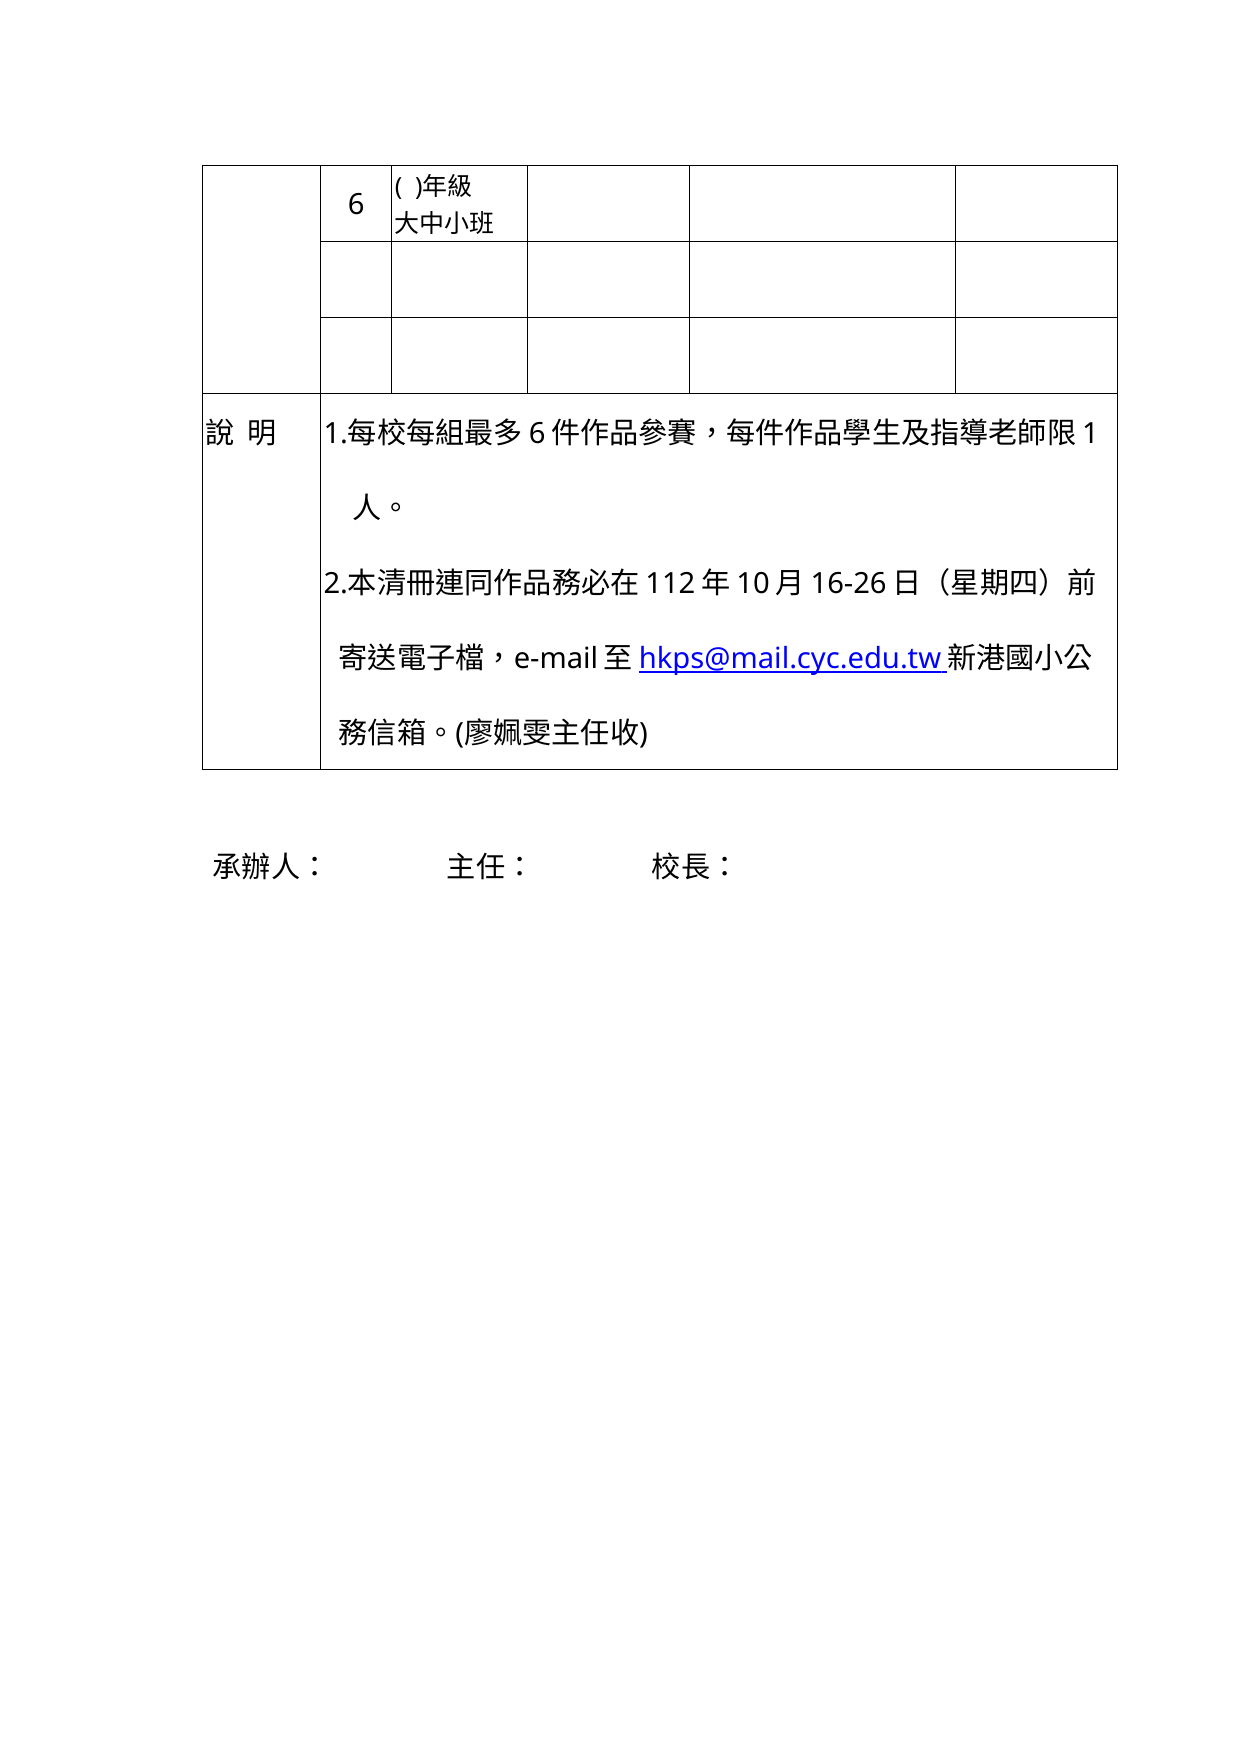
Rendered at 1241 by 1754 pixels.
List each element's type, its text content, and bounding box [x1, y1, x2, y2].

table_cell 1.每校每組最多6件作品參賽，每件作品學生及指導老師限1人。 2.本清冊連同作品務必在112年10月16-26日（星期四）前 寄送電子檔，e-mail至hkps@mail.cyc.edu.tw新港國小公 務信箱。(廖姵雯主任收) [321, 394, 1117, 769]
table_cell 說 明 [203, 394, 320, 769]
table_cell [392, 318, 527, 393]
table_cell [321, 242, 391, 317]
table_cell [956, 242, 1117, 317]
table_cell [956, 166, 1117, 241]
table_cell [690, 318, 955, 393]
table_cell [690, 242, 955, 317]
table_cell 6 [321, 166, 391, 241]
table_cell ( )年級 大中小班 [392, 166, 527, 241]
table_cell [690, 166, 955, 241]
table_cell [528, 166, 689, 241]
table_cell [321, 318, 391, 393]
table_cell [956, 318, 1117, 393]
text 承辦人： 主任： 校長： [212, 827, 1053, 902]
table_cell [392, 242, 527, 317]
table_cell [528, 318, 689, 393]
table_cell [528, 242, 689, 317]
